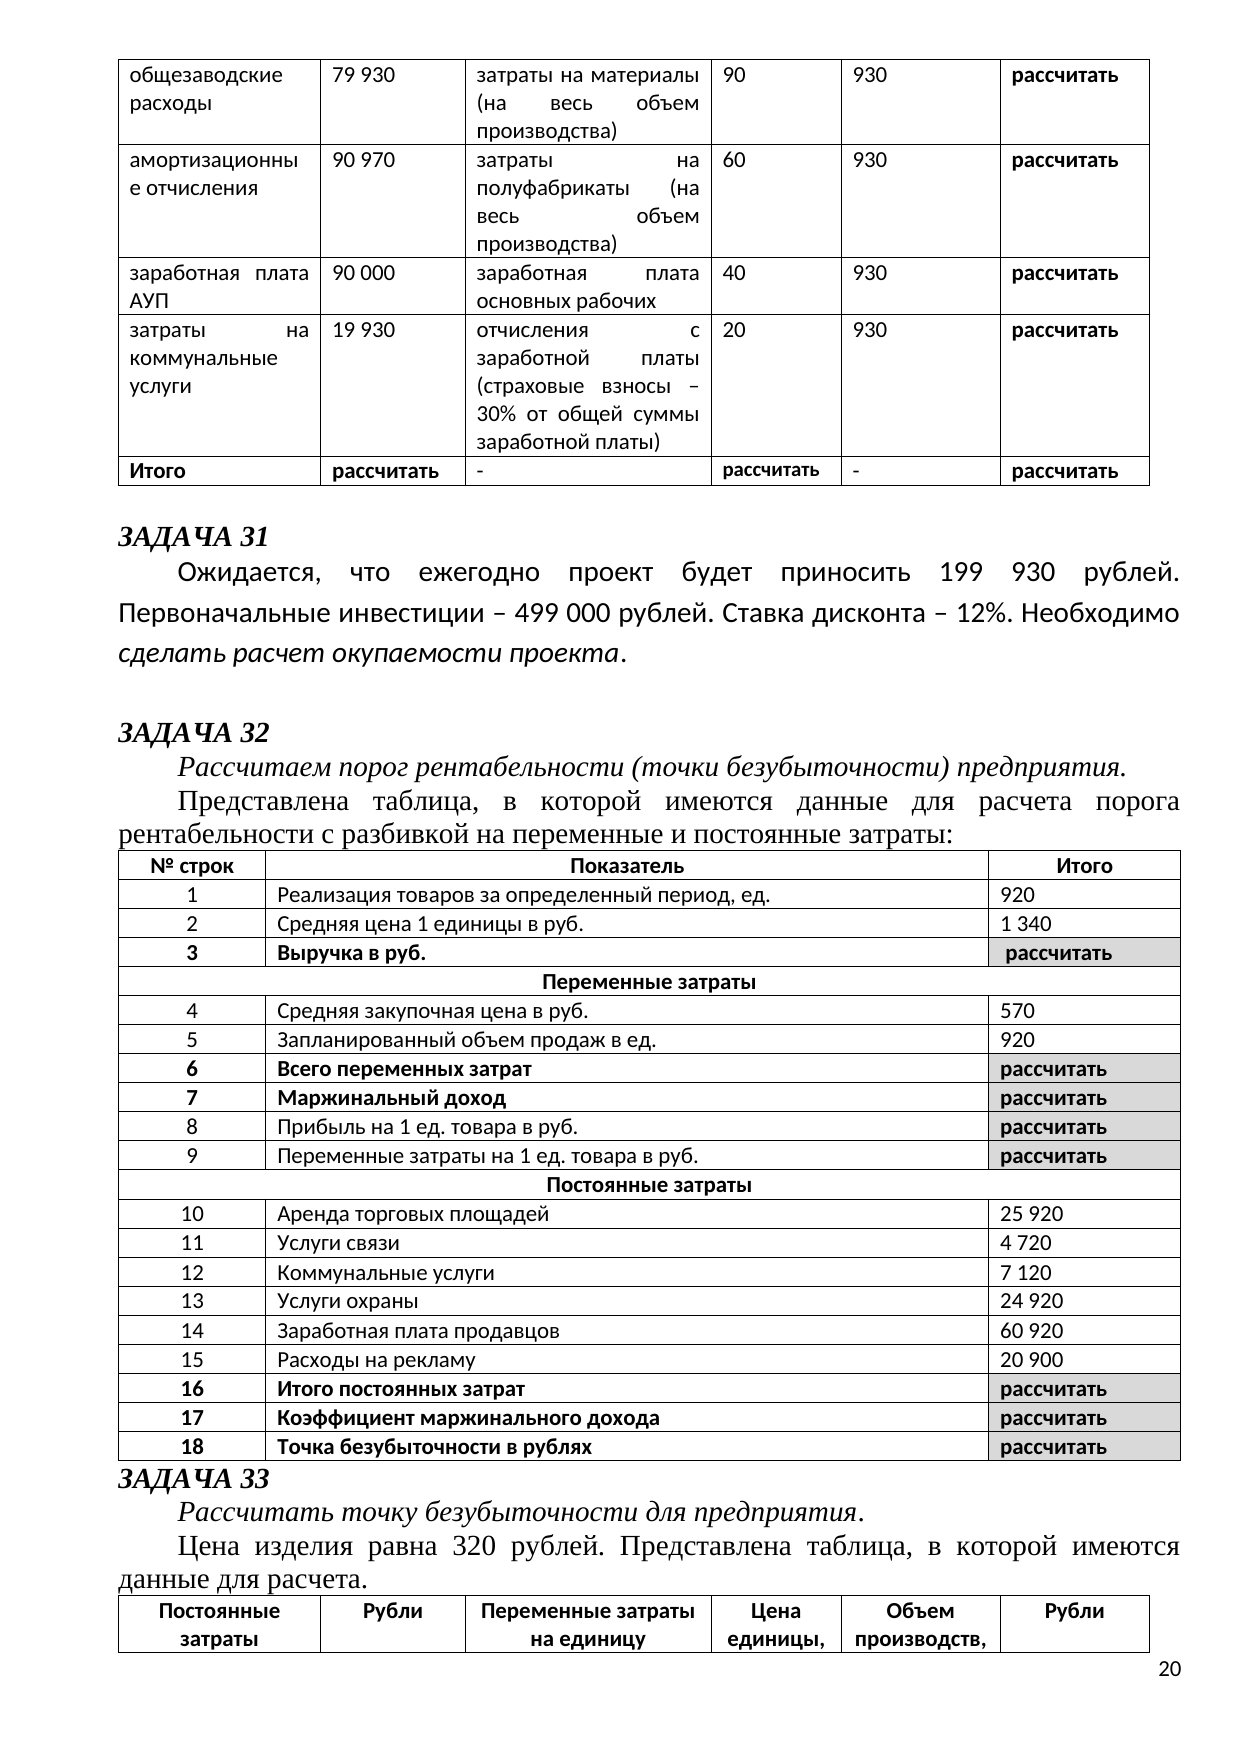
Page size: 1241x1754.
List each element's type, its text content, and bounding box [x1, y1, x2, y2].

table_cell 20 900 [989, 1345, 1180, 1373]
table_cell 13 [119, 1287, 265, 1315]
table_cell Переменные затраты на 1 ед. товара в руб. [266, 1141, 988, 1169]
table_cell рассчитать [1001, 258, 1149, 314]
table_cell Аренда торговых площадей [266, 1200, 988, 1227]
table_header Рубли [321, 1596, 465, 1652]
subtitle Рассчитать точку безубыточности для предприятия. [118, 1494, 1181, 1528]
table_cell 920 [989, 1025, 1180, 1053]
table_header Итого [989, 851, 1180, 879]
table_cell Заработная плата продавцов [266, 1316, 988, 1344]
text ЗАДАЧА 33 [118, 1461, 1181, 1494]
table_cell 12 [119, 1258, 265, 1286]
table_header № строк [119, 851, 265, 879]
table_cell 90 970 [321, 145, 465, 257]
table_cell 10 [119, 1200, 265, 1227]
table_cell Средняя цена 1 единицы в руб. [266, 909, 988, 937]
table_cell 11 [119, 1229, 265, 1257]
table_cell Переменные затраты [119, 967, 1180, 995]
table_cell 930 [842, 60, 1000, 144]
table_cell затраты на полуфабрикаты (на весь объем производства) [466, 145, 711, 257]
table_cell 4 [119, 996, 265, 1024]
table_cell рассчитать [1001, 315, 1149, 456]
table_cell Услуги охраны [266, 1287, 988, 1315]
table_header Постоянные затраты [119, 1596, 320, 1652]
table_cell 8 [119, 1112, 265, 1140]
table_cell 5 [119, 1025, 265, 1053]
table_cell Всего переменных затрат [266, 1054, 988, 1082]
table_cell Итого постоянных затрат [266, 1374, 988, 1402]
table_cell Запланированный объем продаж в ед. [266, 1025, 988, 1053]
table_cell затраты на материалы (на весь объем производства) [466, 60, 711, 144]
table_cell рассчитать [1001, 457, 1149, 484]
text Ожидается, что ежегодно проект будет приносить 199 930 рублей. Первоначальные инвестиции – 499 000 рублей. Ставка дисконта – 12%. Необходимо сделать расчет окупаемости проекта. [118, 553, 1181, 670]
table_cell 15 [119, 1345, 265, 1373]
table_cell 14 [119, 1316, 265, 1344]
table_cell рассчитать [1001, 60, 1149, 144]
table_cell 930 [842, 258, 1000, 314]
table_cell 24 920 [989, 1287, 1180, 1315]
table_cell рассчитать [712, 457, 841, 484]
text Рассчитаем порог рентабельности (точки безубыточности) предприятия. [118, 749, 1181, 783]
table_cell 1 [119, 880, 265, 908]
subtitle Цена изделия равна 320 рублей. Представлена таблица, в которой имеются данные для расчета. [118, 1528, 1181, 1595]
table_cell 17 [119, 1403, 265, 1431]
table_cell рассчитать [989, 1141, 1180, 1169]
table_cell 6 [119, 1054, 265, 1082]
table_cell 16 [119, 1374, 265, 1402]
table_cell 60 [712, 145, 841, 257]
table_cell рассчитать [989, 1083, 1180, 1111]
table_cell - [842, 457, 1000, 484]
table_cell 930 [842, 145, 1000, 257]
table_cell Реализация товаров за определенный период, ед. [266, 880, 988, 908]
table_cell 3 [119, 938, 265, 966]
table_cell 79 930 [321, 60, 465, 144]
table_cell 90 000 [321, 258, 465, 314]
table_cell рассчитать [989, 1374, 1180, 1402]
table_cell 20 [712, 315, 841, 456]
table_cell общезаводские расходы [119, 60, 320, 144]
table_cell заработная плата основных рабочих [466, 258, 711, 314]
table_cell рассчитать [989, 938, 1180, 966]
table_cell рассчитать [989, 1403, 1180, 1431]
table_cell рассчитать [1001, 145, 1149, 257]
table_cell отчисления с заработной платы (страховые взносы – 30% от общей суммы заработной платы) [466, 315, 711, 456]
table_cell 7 [119, 1083, 265, 1111]
table_cell Постоянные затраты [119, 1170, 1180, 1198]
table_cell Выручка в руб. [266, 938, 988, 966]
table_cell Маржинальный доход [266, 1083, 988, 1111]
table_header Показатель [266, 851, 988, 879]
table_cell 1 340 [989, 909, 1180, 937]
table_cell Коммунальные услуги [266, 1258, 988, 1286]
table_cell Точка безубыточности в рублях [266, 1432, 988, 1460]
table_cell рассчитать [989, 1054, 1180, 1082]
table_cell 920 [989, 880, 1180, 908]
table_cell 60 920 [989, 1316, 1180, 1344]
table_cell Расходы на рекламу [266, 1345, 988, 1373]
text ЗАДАЧА 31 [118, 519, 1181, 553]
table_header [466, 1596, 711, 1652]
text ЗАДАЧА 32 [118, 716, 1181, 749]
table_cell 4 720 [989, 1229, 1180, 1257]
table_cell рассчитать [989, 1432, 1180, 1460]
table_cell затраты на коммунальные услуги [119, 315, 320, 456]
table_cell Прибыль на 1 ед. товара в руб. [266, 1112, 988, 1140]
table_cell 19 930 [321, 315, 465, 456]
table_cell Итого [119, 457, 320, 484]
table_cell рассчитать [321, 457, 465, 484]
table_cell рассчитать [989, 1112, 1180, 1140]
table_cell 90 [712, 60, 841, 144]
table_cell 2 [119, 909, 265, 937]
table_cell заработная плата АУП [119, 258, 320, 314]
table_header Рубли [1001, 1596, 1149, 1652]
table_cell Коэффициент маржинального дохода [266, 1403, 988, 1431]
table_cell Услуги связи [266, 1229, 988, 1257]
table_cell 930 [842, 315, 1000, 456]
table_cell 7 120 [989, 1258, 1180, 1286]
text Представлена таблица, в которой имеются данные для расчета порога рентабельности с разбивкой на переменные и постоянные затраты: [118, 783, 1181, 850]
table_cell 9 [119, 1141, 265, 1169]
table_cell 18 [119, 1432, 265, 1460]
table_cell амортизационные отчисления [119, 145, 320, 257]
table_cell 25 920 [989, 1200, 1180, 1227]
table_cell 40 [712, 258, 841, 314]
table_cell - [466, 457, 711, 484]
table_header Цена единицы, руб. [712, 1596, 841, 1652]
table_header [842, 1596, 1000, 1652]
table_cell 570 [989, 996, 1180, 1024]
table_cell Средняя закупочная цена в руб. [266, 996, 988, 1024]
